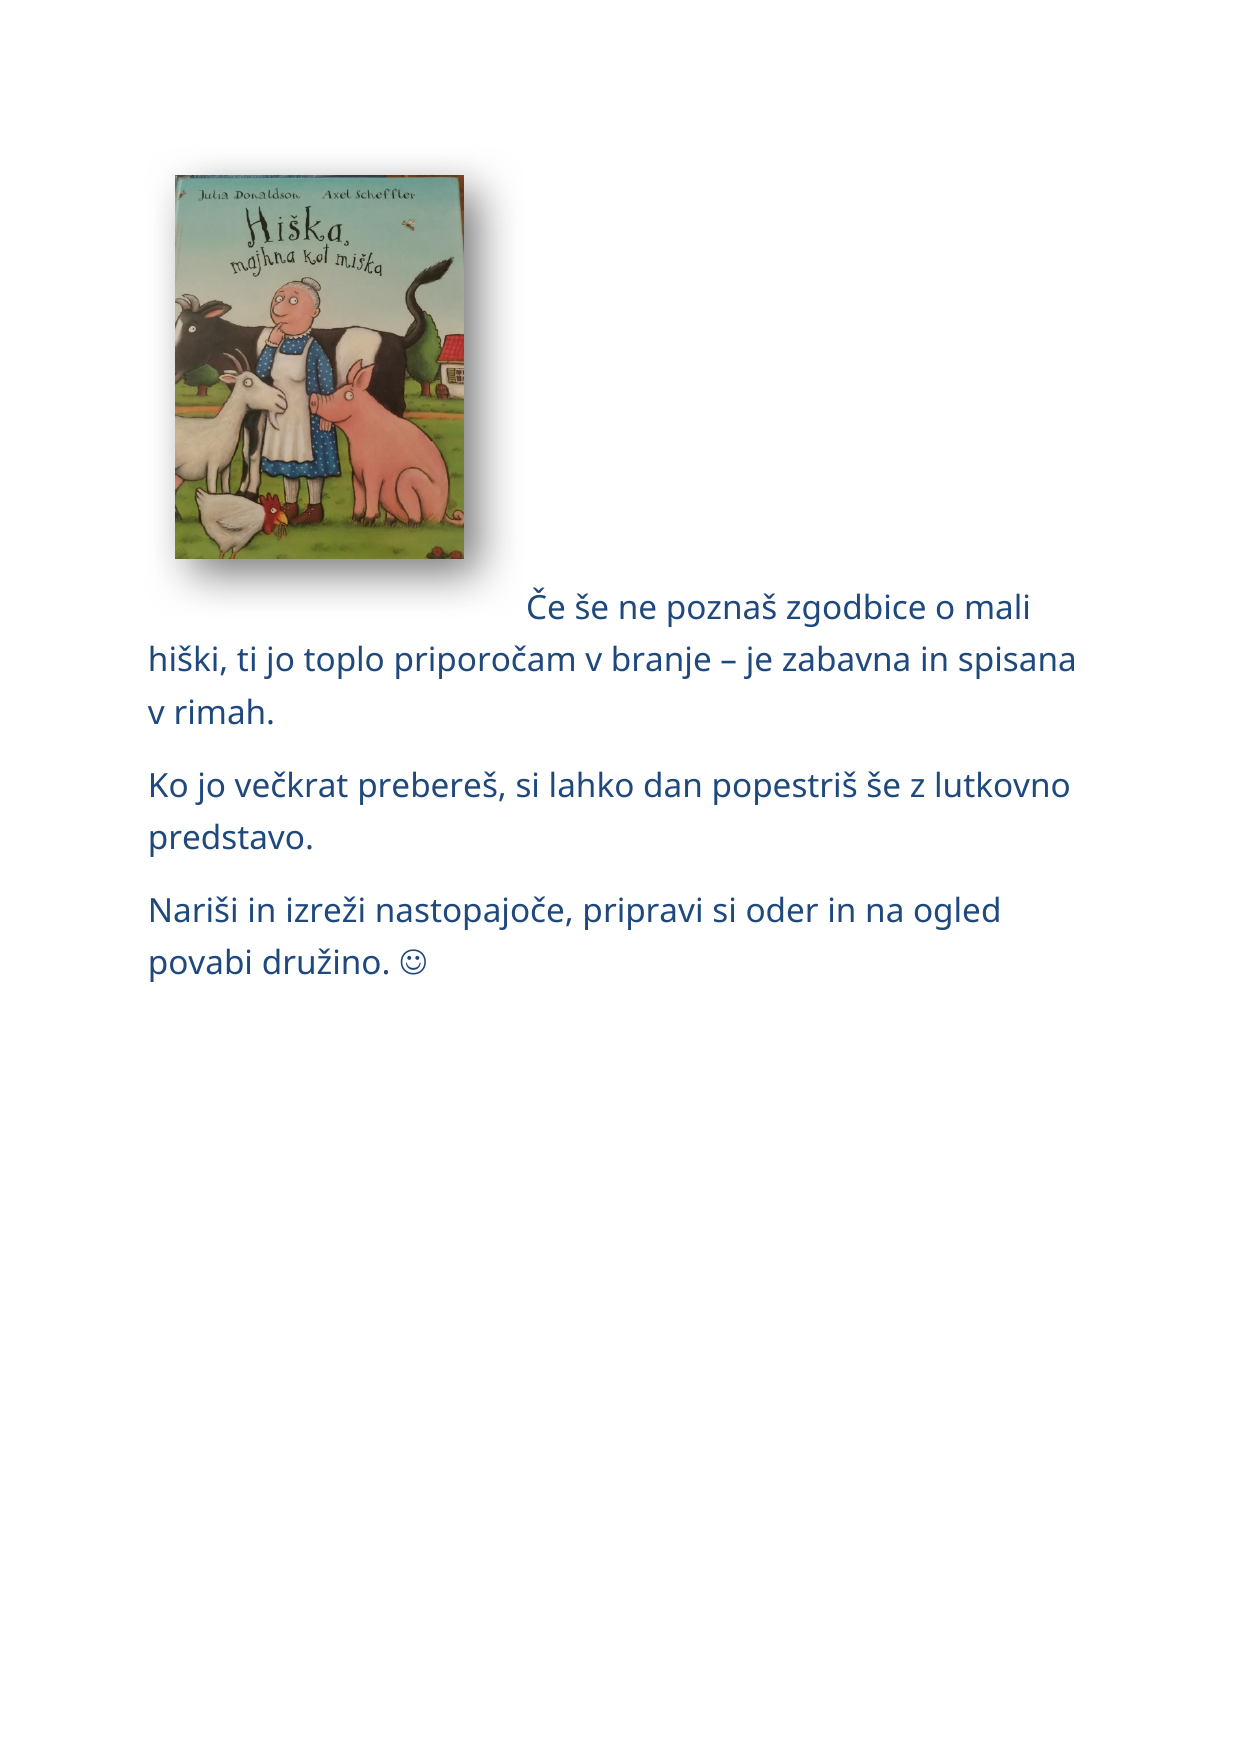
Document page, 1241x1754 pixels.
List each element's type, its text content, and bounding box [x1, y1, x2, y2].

picture [175, 175, 464, 559]
text Če še ne poznaš zgodbice o mali hiški, ti jo toplo priporočam v branje – je zabavna in spisana v rimah. [148, 148, 1093, 734]
text Ko jo večkrat prebereš, si lahko dan popestriš še z lutkovno predstavo. [148, 761, 1093, 859]
text Nariši in izreži nastopajoče, pripravi si oder in na ogled povabi družino. [148, 887, 1093, 984]
